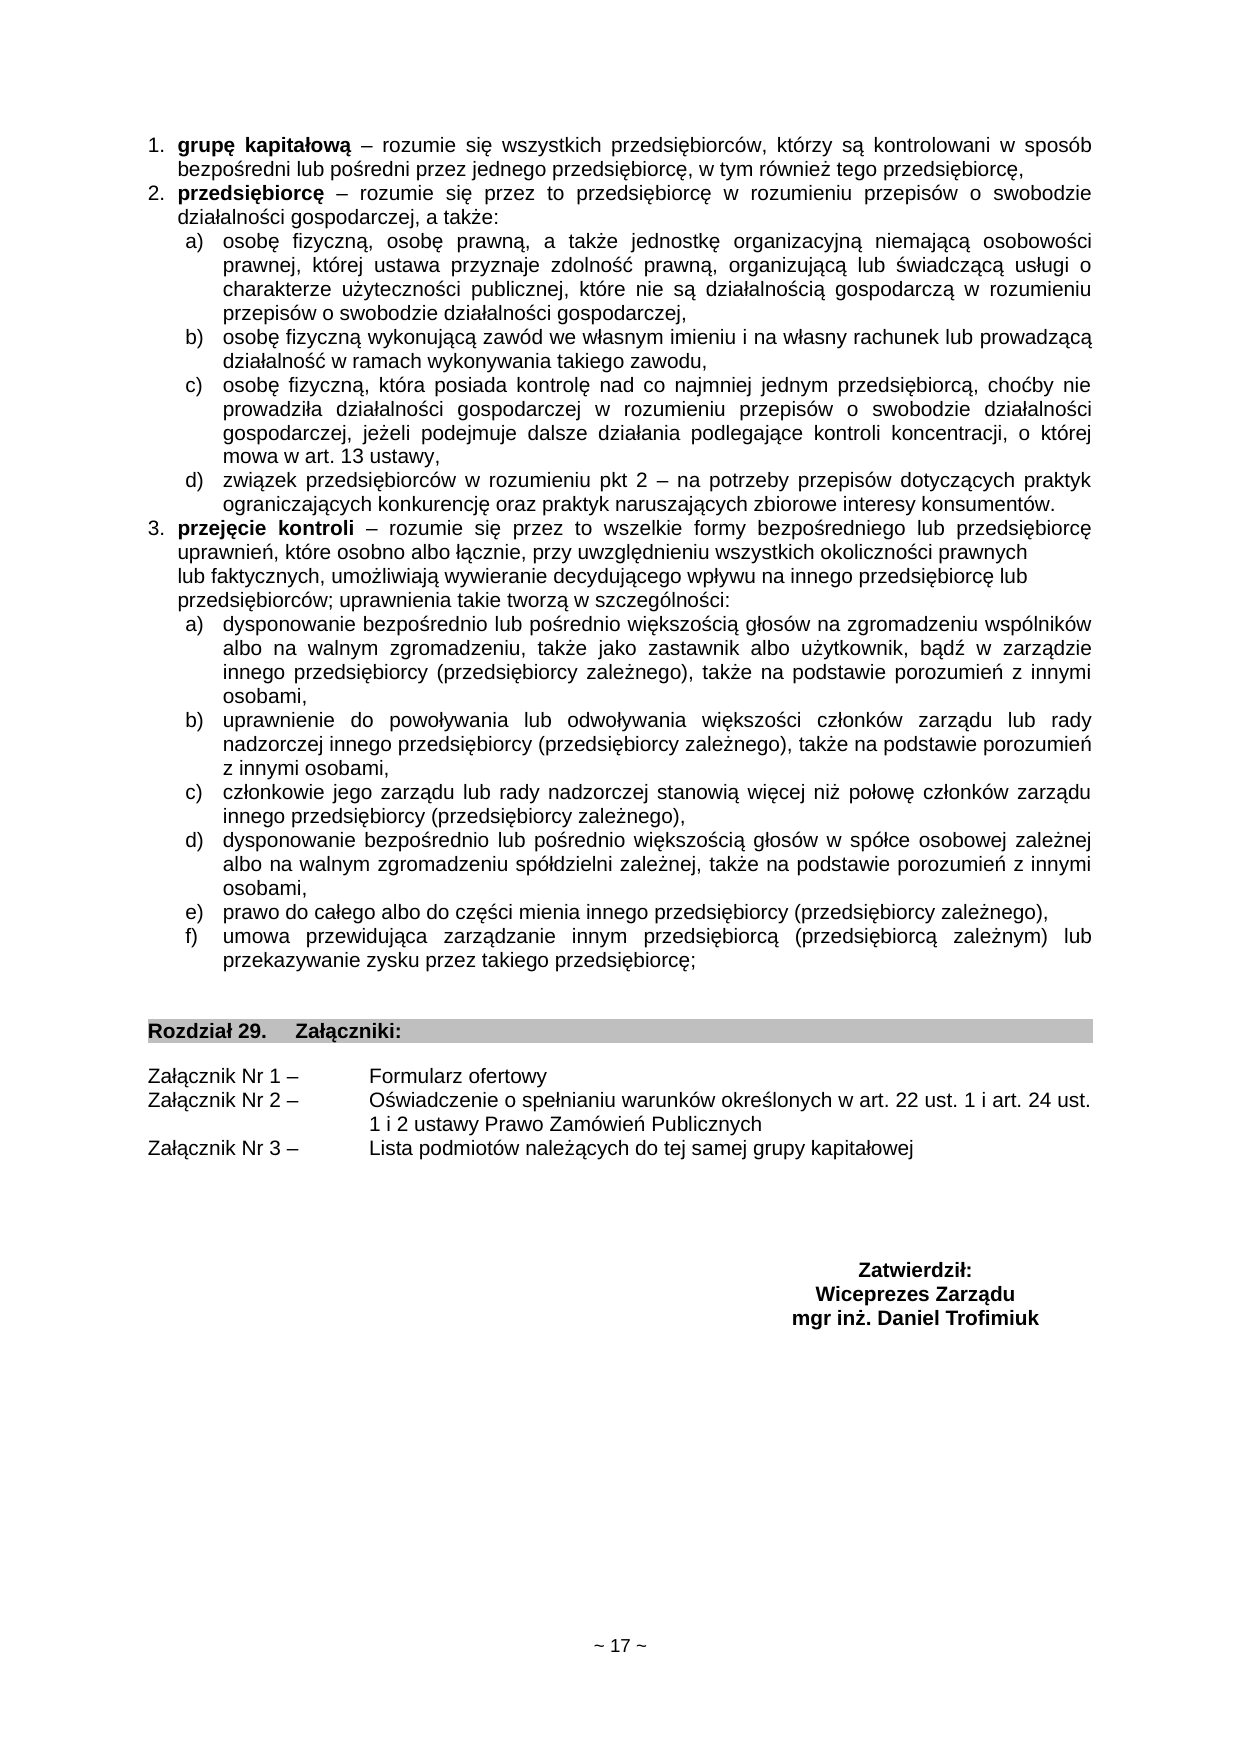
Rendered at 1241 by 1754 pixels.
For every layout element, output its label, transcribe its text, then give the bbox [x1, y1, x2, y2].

list prawo do całego albo do części mienia innego przedsiębiorcy (przedsiębiorcy zależnego), [185, 899, 1093, 923]
list członkowie jego zarządu lub rady nadzorczej stanowią więcej niż połowę członków zarządu innego przedsiębiorcy (przedsiębiorcy zależnego), [185, 780, 1093, 828]
list umowa przewidująca zarządzanie innym przedsiębiorcą (przedsiębiorcą zależnym) lub przekazywanie zysku przez takiego przedsiębiorcę; [185, 923, 1093, 971]
text Załącznik Nr 3 – Lista podmiotów należących do tej samej grupy kapitałowej [148, 1135, 1093, 1159]
list osobę fizyczną, która posiada kontrolę nad co najmniej jednym przedsiębiorcą, choćby nie prowadziła działalności gospodarczej w rozumieniu przepisów o swobodzie działalności gospodarczej, jeżeli podejmuje dalsze działania podlegające kontroli koncentracji, o której mowa w art. 13 ustawy, [185, 372, 1093, 468]
text Załącznik Nr 2 – Oświadczenie o spełnianiu warunków określonych w art. 22 ust. 1 i art. 24 ust. 1 i 2 ustawy Prawo Zamówień Publicznych [148, 1087, 1093, 1135]
text Zatwierdził: [738, 1257, 1093, 1281]
list związek przedsiębiorców w rozumieniu pkt 2 – na potrzeby przepisów dotyczących praktyk ograniczających konkurencję oraz praktyk naruszających zbiorowe interesy konsumentów. [185, 468, 1093, 516]
text Załącznik Nr 1 – Formularz ofertowy [148, 1063, 1093, 1087]
list osobę fizyczną, osobę prawną, a także jednostkę organizacyjną niemającą osobowości prawnej, której ustawa przyznaje zdolność prawną, organizującą lub świadczącą usługi o charakterze użyteczności publicznej, które nie są działalnością gospodarczą w rozumieniu przepisów o swobodzie działalności gospodarczej, [185, 229, 1093, 324]
list grupę kapitałową – rozumie się wszystkich przedsiębiorców, którzy są kontrolowani w sposób bezpośredni lub pośredni przez jednego przedsiębiorcę, w tym również tego przedsiębiorcę, [148, 133, 1093, 181]
list dysponowanie bezpośrednio lub pośrednio większością głosów na zgromadzeniu wspólników albo na walnym zgromadzeniu, także jako zastawnik albo użytkownik, bądź w zarządzie innego przedsiębiorcy (przedsiębiorcy zależnego), także na podstawie porozumień z innymi osobami, [185, 612, 1093, 708]
text Wiceprezes Zarządu [738, 1281, 1093, 1305]
list uprawnienie do powoływania lub odwoływania większości członków zarządu lub rady nadzorczej innego przedsiębiorcy (przedsiębiorcy zależnego), także na podstawie porozumień z innymi osobami, [185, 708, 1093, 780]
list osobę fizyczną wykonującą zawód we własnym imieniu i na własny rachunek lub prowadzącą działalność w ramach wykonywania takiego zawodu, [185, 324, 1093, 372]
list dysponowanie bezpośrednio lub pośrednio większością głosów w spółce osobowej zależnej albo na walnym zgromadzeniu spółdzielni zależnej, także na podstawie porozumień z innymi osobami, [185, 828, 1093, 899]
list przejęcie kontroli – rozumie się przez to wszelkie formy bezpośredniego lub przedsiębiorcę uprawnień, które osobno albo łącznie, przy uwzględnieniu wszystkich okoliczności prawnych [148, 516, 1093, 564]
list przedsiębiorcę – rozumie się przez to przedsiębiorcę w rozumieniu przepisów o swobodzie działalności gospodarczej, a także: [148, 181, 1093, 229]
text Rozdział 29. Załączniki: [148, 1019, 1093, 1043]
list przedsiębiorców; uprawnienia takie tworzą w szczególności: [177, 588, 1093, 612]
list lub faktycznych, umożliwiają wywieranie decydującego wpływu na innego przedsiębiorcę lub [177, 564, 1093, 588]
text mgr inż. Daniel Trofimiuk [738, 1305, 1093, 1329]
